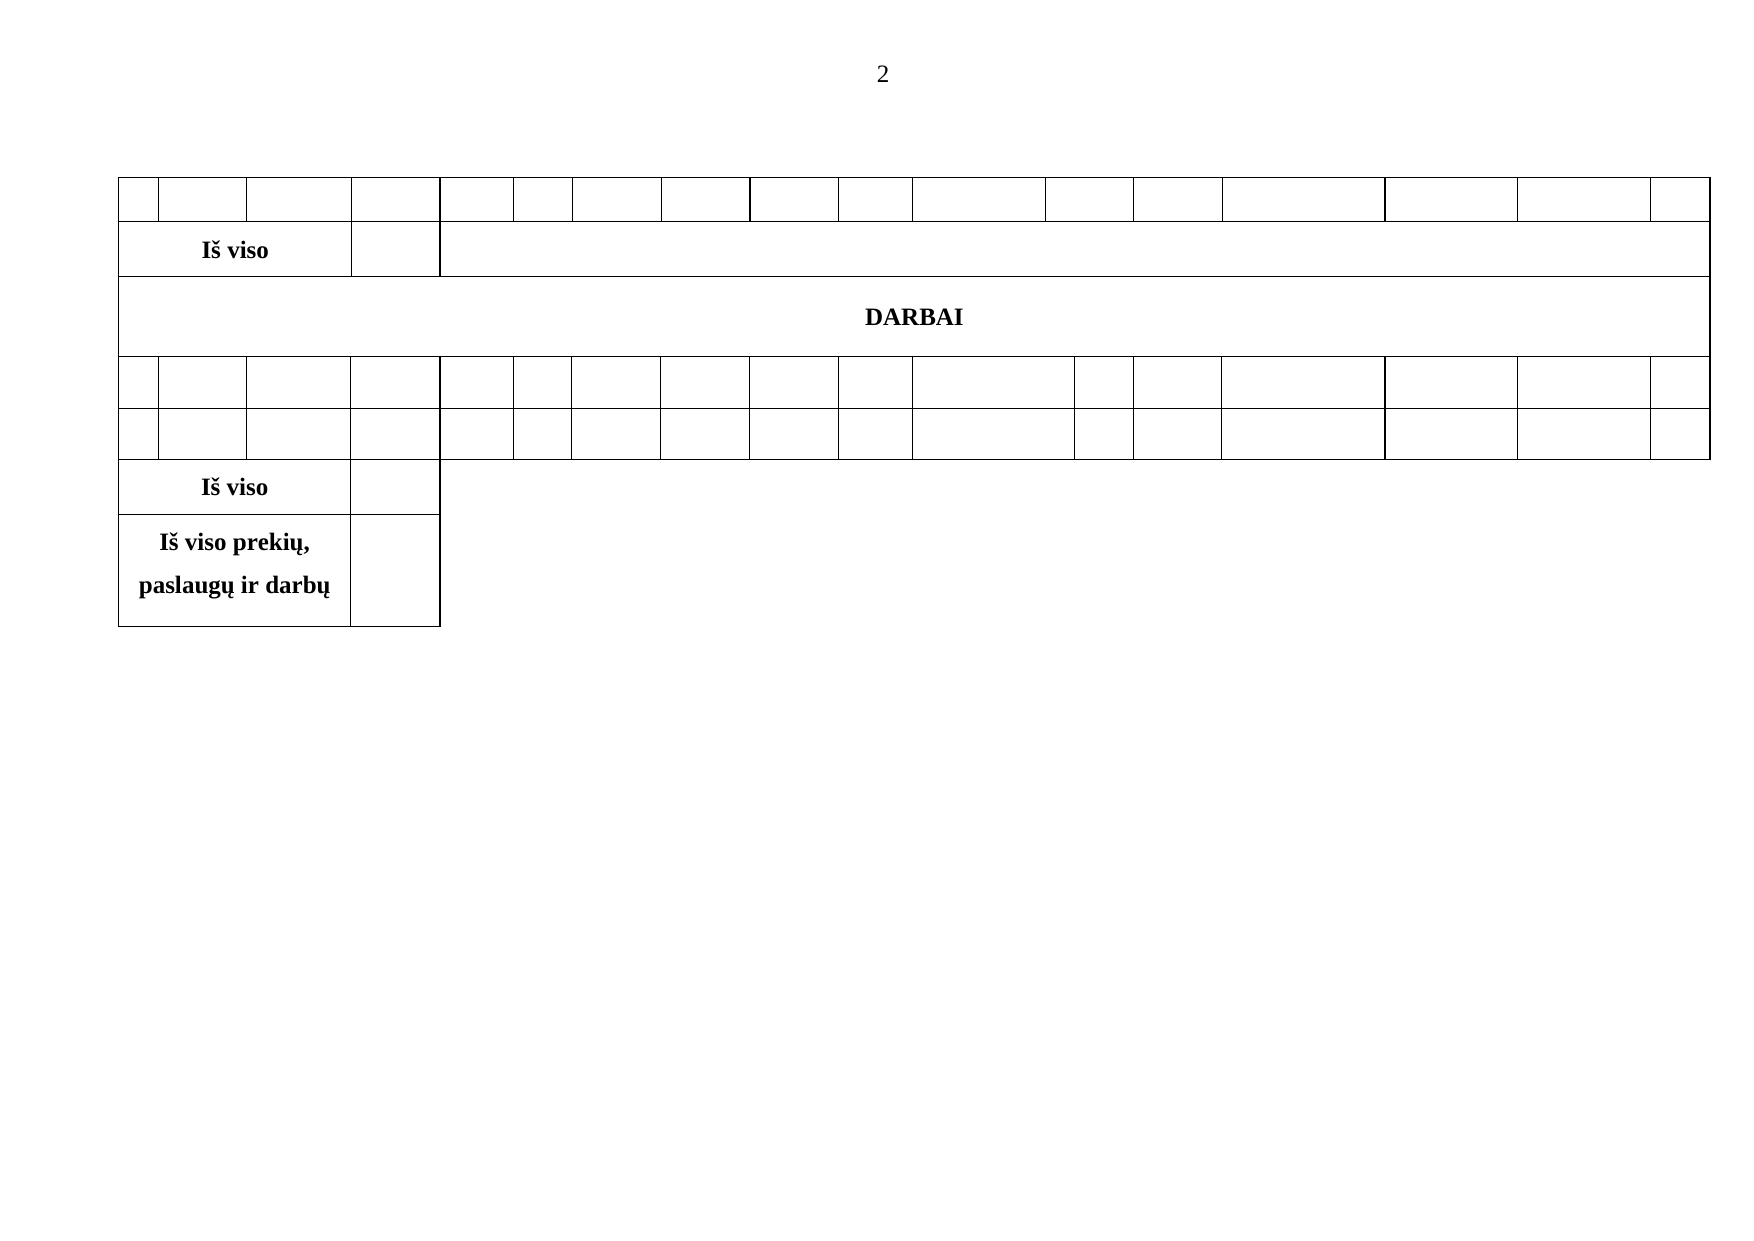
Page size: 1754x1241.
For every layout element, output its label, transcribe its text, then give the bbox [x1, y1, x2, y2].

table_cell [1518, 222, 1651, 276]
table_cell Iš viso prekių, paslaugų ir darbų [119, 515, 350, 626]
table_cell [751, 178, 838, 221]
table_cell [441, 178, 513, 221]
table_cell [1046, 178, 1133, 221]
table_cell [514, 222, 573, 276]
table_cell [247, 357, 350, 407]
table_cell [441, 357, 513, 407]
table_cell [119, 357, 158, 407]
table_cell [159, 409, 246, 459]
table_cell [159, 357, 246, 407]
table_cell [1045, 222, 1134, 276]
table_cell [913, 178, 1045, 221]
table_cell [441, 222, 514, 276]
table_cell [1651, 222, 1709, 276]
table_cell DARBAI [119, 277, 1709, 356]
table_cell [839, 222, 912, 276]
table_cell [1223, 178, 1384, 221]
table_cell [573, 178, 661, 221]
table_cell [661, 409, 749, 459]
table_cell [1386, 357, 1517, 407]
table_cell [1518, 357, 1650, 407]
table_cell [839, 178, 912, 221]
table_cell [572, 357, 660, 407]
table_cell [1075, 409, 1133, 459]
table_cell [661, 357, 749, 407]
table_cell [441, 409, 513, 459]
table_cell [1386, 409, 1517, 459]
table_cell [1134, 178, 1222, 221]
table_cell [514, 357, 571, 407]
table_cell [1134, 222, 1223, 276]
table_cell [750, 357, 838, 407]
table_cell [573, 222, 661, 276]
table_cell [572, 409, 660, 459]
table_cell [1386, 178, 1517, 221]
table_cell [1134, 409, 1221, 459]
table_cell [247, 409, 350, 459]
table_cell [1075, 357, 1133, 407]
table_cell [351, 357, 439, 407]
table_cell [1222, 357, 1384, 407]
table_cell Iš viso [119, 222, 351, 276]
table_cell [1134, 357, 1221, 407]
table_cell [1651, 178, 1709, 221]
table_cell [351, 460, 439, 514]
table_cell [514, 178, 572, 221]
table_cell [351, 515, 439, 626]
table_cell [159, 178, 246, 221]
table_cell [1223, 222, 1385, 276]
table_cell [247, 178, 351, 221]
table_cell [839, 357, 912, 407]
table_cell [119, 178, 158, 221]
table_cell [750, 409, 838, 459]
table_cell [913, 222, 1045, 276]
table_cell [661, 222, 750, 276]
table_cell [352, 178, 439, 221]
table_cell [1651, 357, 1709, 407]
table_cell [514, 409, 571, 459]
table_cell [1651, 409, 1709, 459]
table_cell [351, 409, 439, 459]
table_cell [1222, 409, 1384, 459]
table_cell [913, 357, 1074, 407]
table_cell [1385, 222, 1518, 276]
table_cell [119, 409, 158, 459]
table_cell [750, 222, 839, 276]
table_cell [352, 222, 439, 276]
table_cell [1518, 178, 1650, 221]
table_cell [1518, 409, 1650, 459]
table_cell [913, 409, 1074, 459]
table_cell [662, 178, 749, 221]
table_cell Iš viso [119, 460, 350, 514]
table_cell [839, 409, 912, 459]
